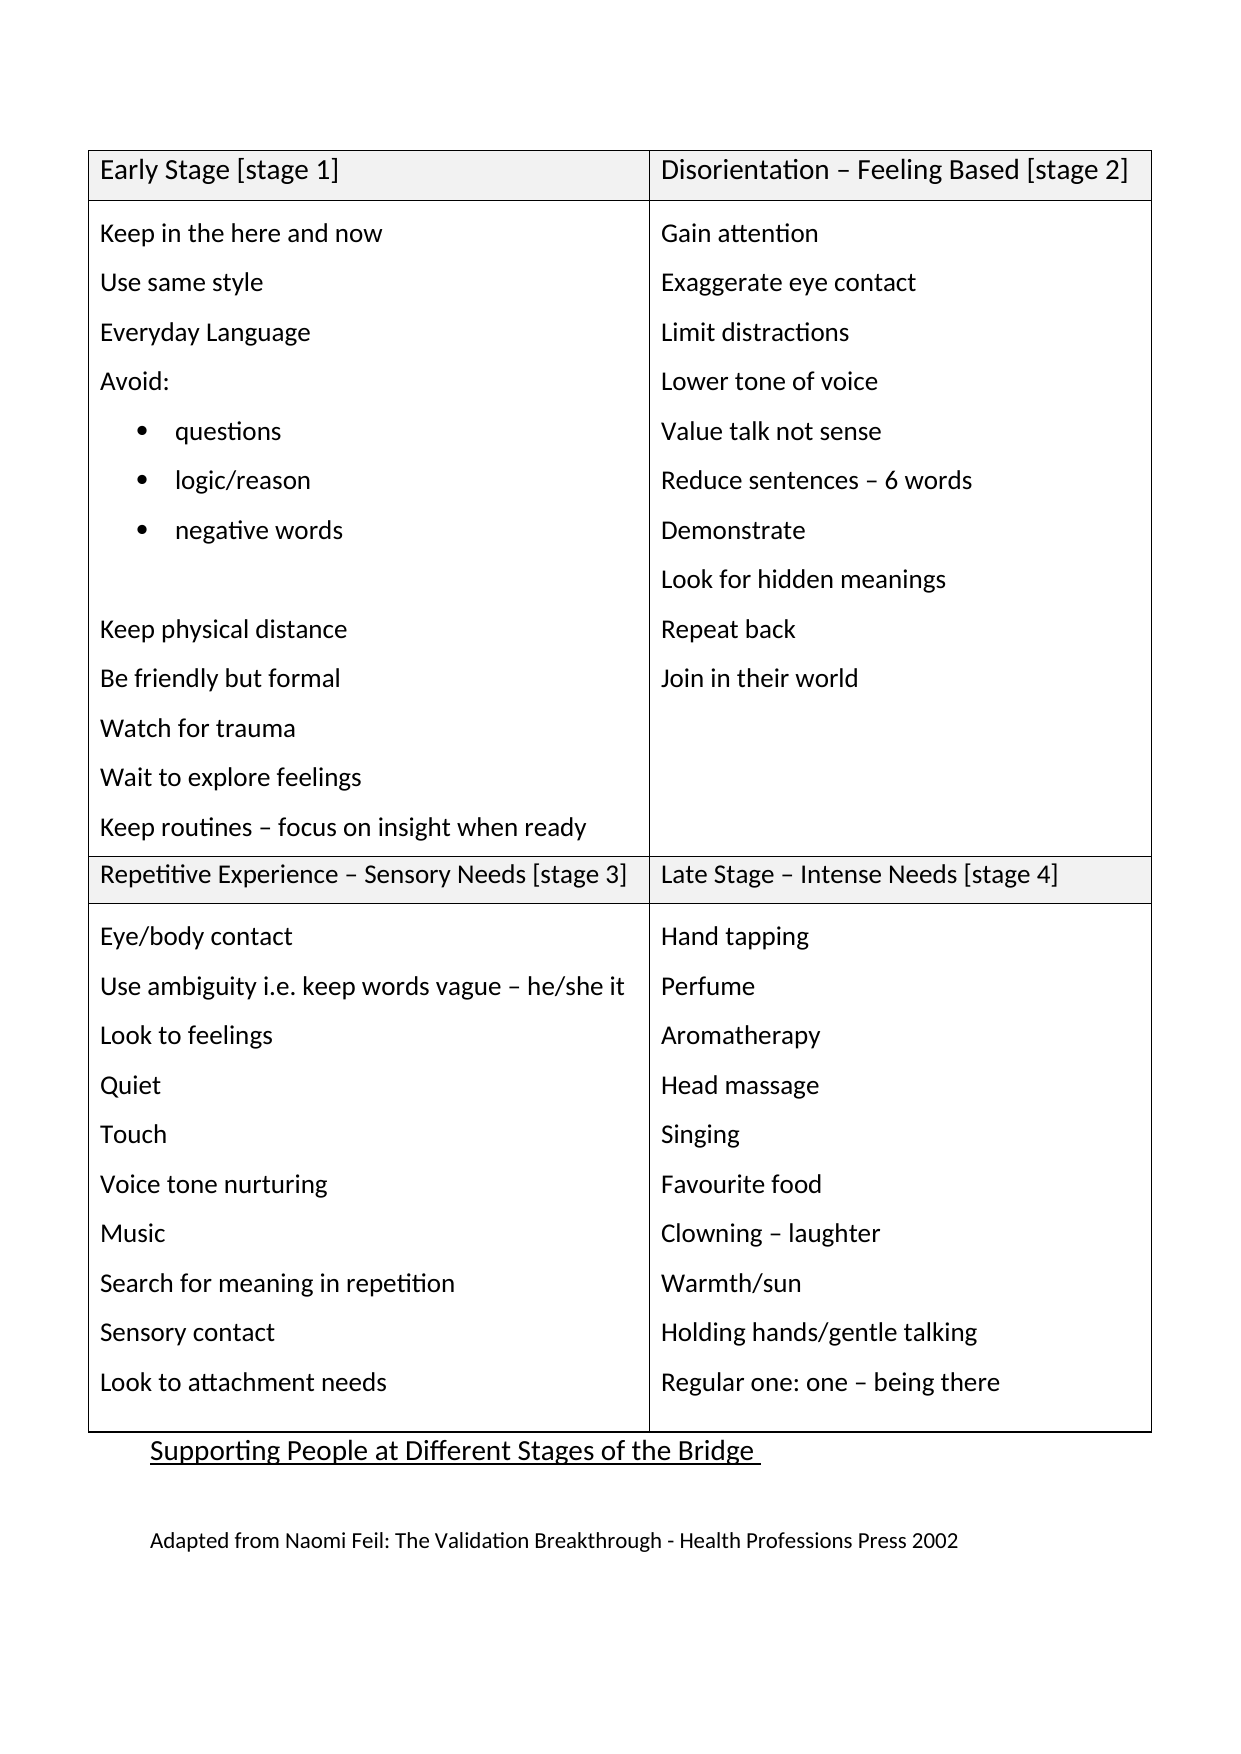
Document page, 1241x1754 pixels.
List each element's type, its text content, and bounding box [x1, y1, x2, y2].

table_cell Eye/body contact Use ambiguity i.e. keep words vague – he/she it Look to feelings Quiet Touch Voice tone nurturing Music Search for meaning in repetition Sensory contact Look to attachment needs [89, 904, 649, 1431]
table_cell Hand tapping Perfume Aromatherapy Head massage Singing Favourite food Clowning – laughter Warmth/sun Holding hands/gentle talking Regular one: one – being there [650, 904, 1151, 1431]
text Supporting People at Different Stages of the Bridge [150, 1433, 1090, 1468]
table_cell Late Stage – Intense Needs [stage 4] [650, 857, 1151, 903]
table_cell Keep in the here and now Use same style Everyday Language Avoid: questions logic/reason negative words Keep physical distance Be friendly but formal Watch for trauma Wait to explore feelings Keep routines – focus on insight when ready [89, 201, 649, 856]
text Adapted from Naomi Feil: The Validation Breakthrough - Health Professions Press 2002 [150, 1526, 1090, 1554]
table_header Disorientation – Feeling Based [stage 2] [650, 151, 1151, 200]
table_cell Gain attention Exaggerate eye contact Limit distractions Lower tone of voice Value talk not sense Reduce sentences – 6 words Demonstrate Look for hidden meanings Repeat back Join in their world [650, 201, 1151, 856]
table_cell Repetitive Experience – Sensory Needs [stage 3] [89, 857, 649, 903]
table_header Early Stage [stage 1] [89, 151, 649, 200]
